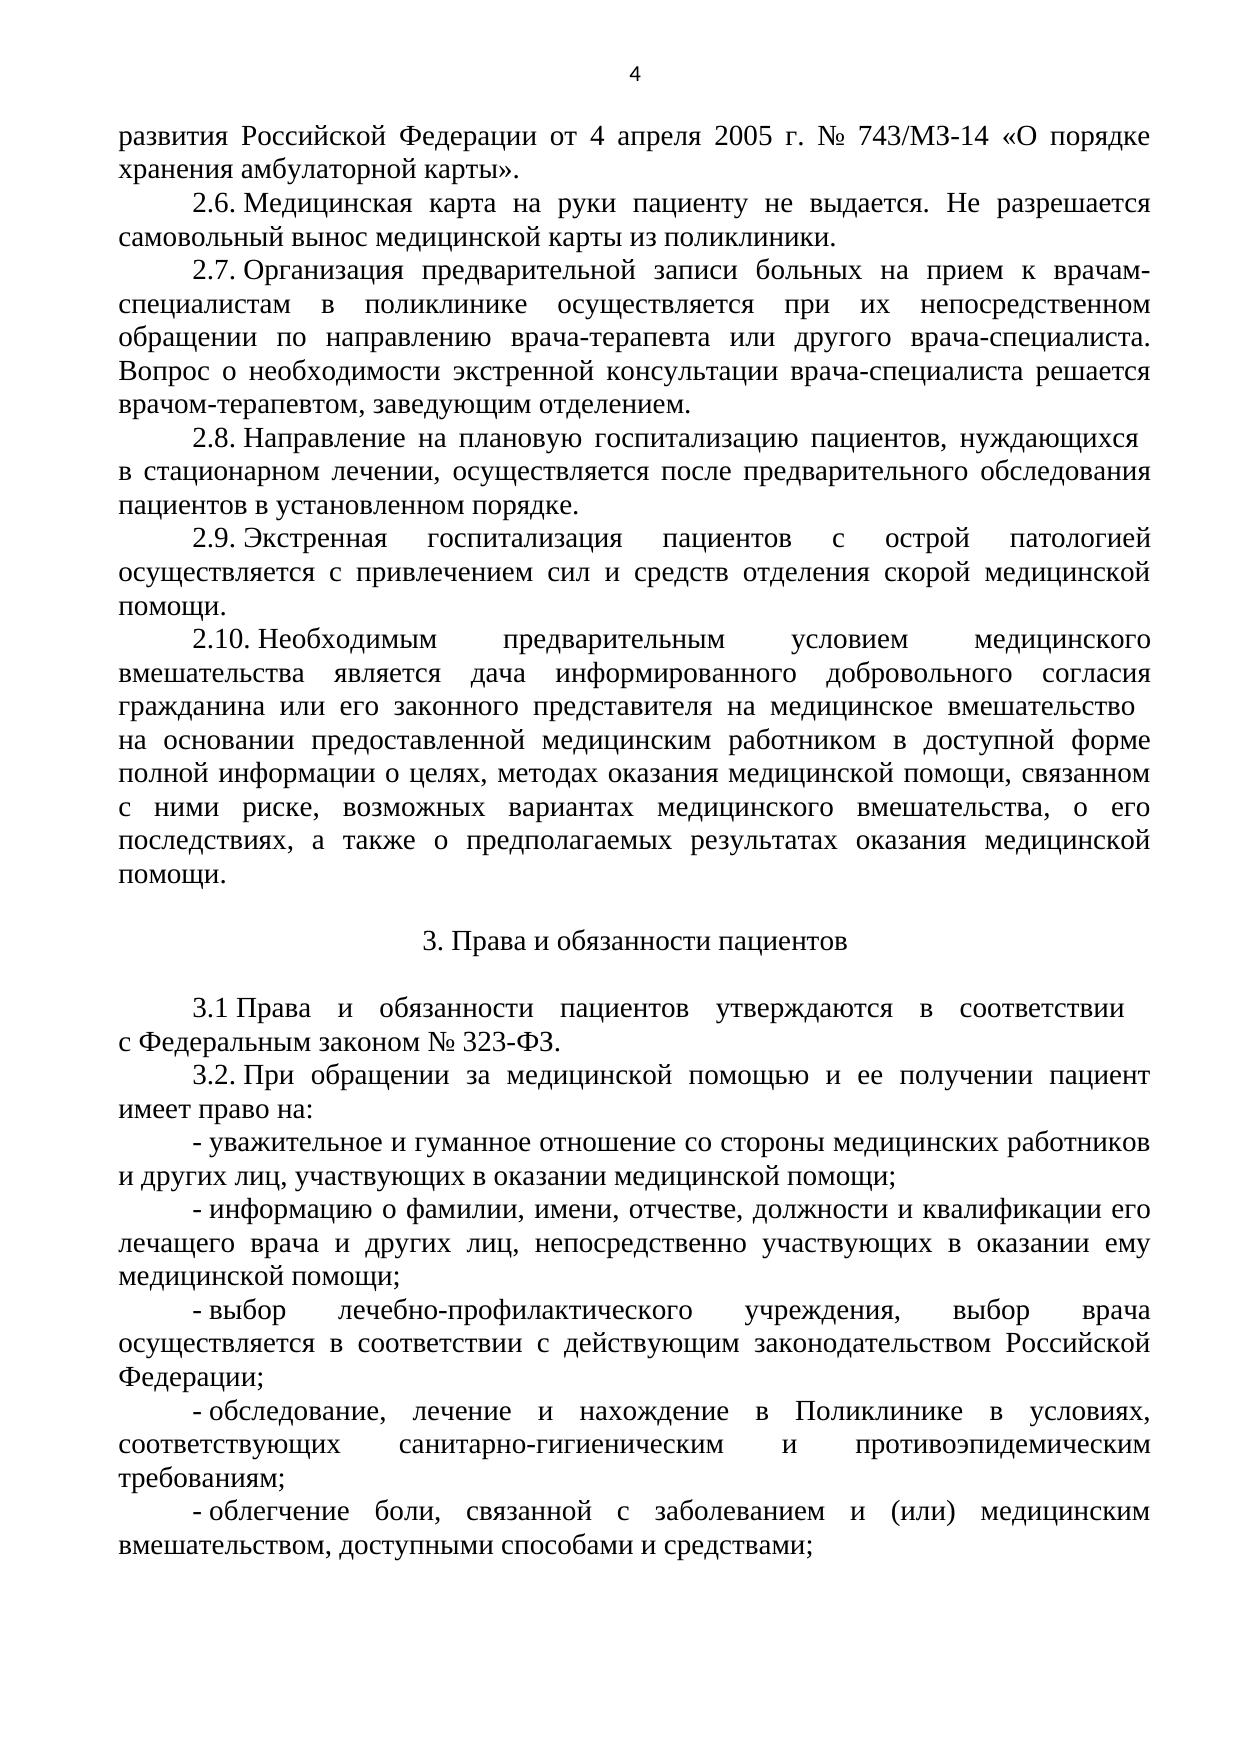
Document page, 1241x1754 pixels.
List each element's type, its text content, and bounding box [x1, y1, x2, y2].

text 2.10. Необходимым предварительным условием медицинского вмешательства является дача информированного добровольного согласия гражданина или его законного представителя на медицинское вмешательство на основании предоставленной медицинским работником в доступной форме полной информации о целях, методах оказания медицинской помощи, связанном с ними риске, возможных вариантах медицинского вмешательства, о его последствиях, а также о предполагаемых результатах оказания медицинской помощи. [118, 621, 1152, 889]
text 2.6. Медицинская карта на руки пациенту не выдается. Не разрешается самовольный вынос медицинской карты из поликлиники. [118, 185, 1152, 252]
text - обследование, лечение и нахождение в Поликлинике в условиях, соответствующих санитарно-гигиеническим и противоэпидемическим требованиям; [118, 1393, 1152, 1493]
text 2.7. Организация предварительной записи больных на прием к врачам-специалистам в поликлинике осуществляется при их непосредственном обращении по направлению врача-терапевта или другого врача-специалиста. Вопрос о необходимости экстренной консультации врача-специалиста решается врачом-терапевтом, заведующим отделением. [118, 252, 1152, 420]
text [118, 118, 1152, 185]
text 3. Права и обязанности пациентов [118, 923, 1152, 957]
text 2.9. Экстренная госпитализация пациентов с острой патологией осуществляется с привлечением сил и средств отделения скорой медицинской помощи. [118, 521, 1152, 621]
text - облегчение боли, связанной с заболеванием и (или) медицинским вмешательством, доступными способами и средствами; [118, 1493, 1152, 1560]
text 2.8. Направление на плановую госпитализацию пациентов, нуждающихся в стационарном лечении, осуществляется после предварительного обследования пациентов в установленном порядке. [118, 420, 1152, 521]
text 3.2. При обращении за медицинской помощью и ее получении пациент имеет право на: [118, 1057, 1152, 1124]
text 3.1 Права и обязанности пациентов утверждаются в соответствии с Федеральным законом № 323-ФЗ. [118, 990, 1152, 1057]
text - информацию о фамилии, имени, отчестве, должности и квалификации его лечащего врача и других лиц, непосредственно участвующих в оказании ему медицинской помощи; [118, 1191, 1152, 1292]
text - уважительное и гуманное отношение со стороны медицинских работников и других лиц, участвующих в оказании медицинской помощи; [118, 1124, 1152, 1191]
text - выбор лечебно-профилактического учреждения, выбор врача осуществляется в соответствии с действующим законодательством Российской Федерации; [118, 1292, 1152, 1393]
